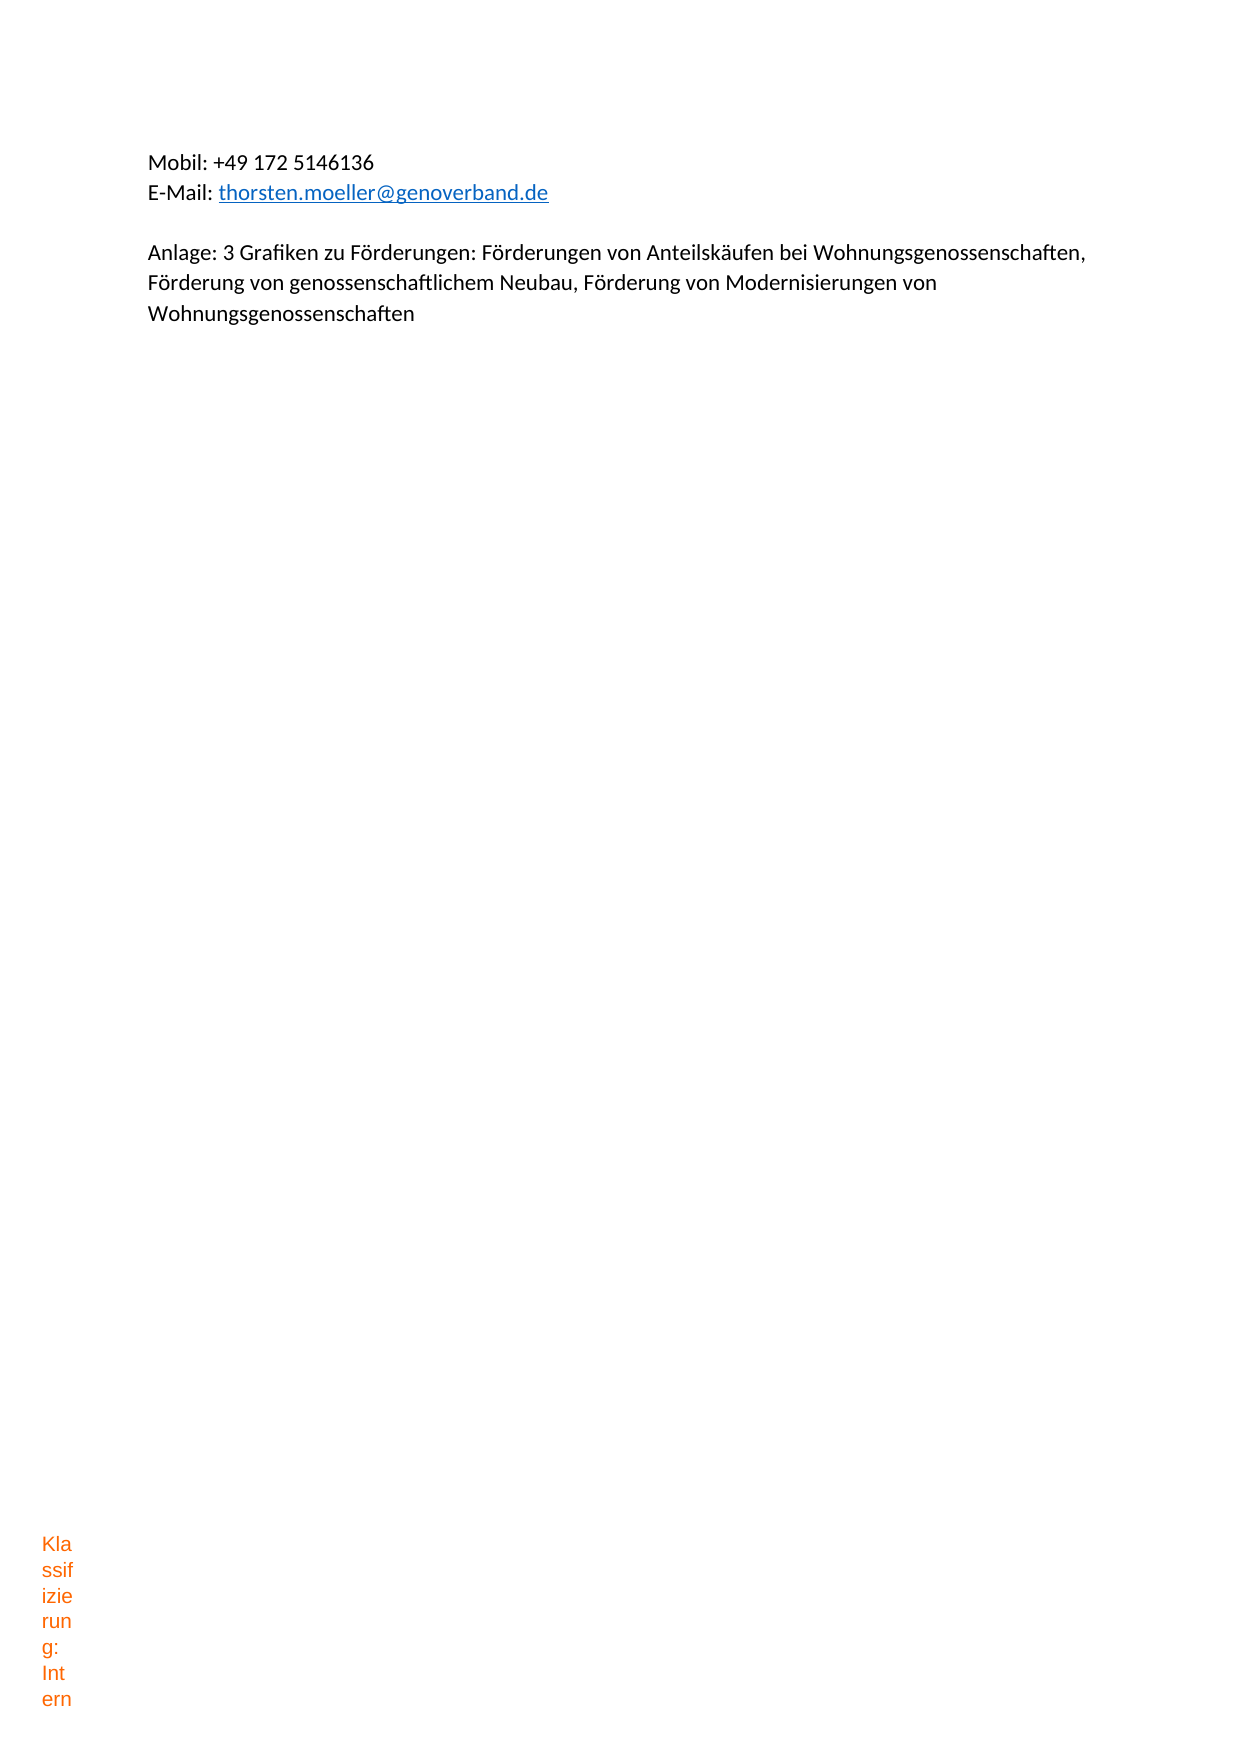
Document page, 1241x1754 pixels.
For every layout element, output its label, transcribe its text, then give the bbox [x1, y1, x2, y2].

text E-Mail: thorsten.moeller@genoverband.de [148, 178, 1093, 206]
text Anlage: 3 Grafiken zu Förderungen: Förderungen von Anteilskäufen bei Wohnungsgenossenschaften, Förderung von genossenschaftlichem Neubau, Förderung von Modernisierungen von Wohnungsgenossenschaften [148, 238, 1093, 327]
text Mobil: +49 172 5146136 [148, 148, 1093, 176]
